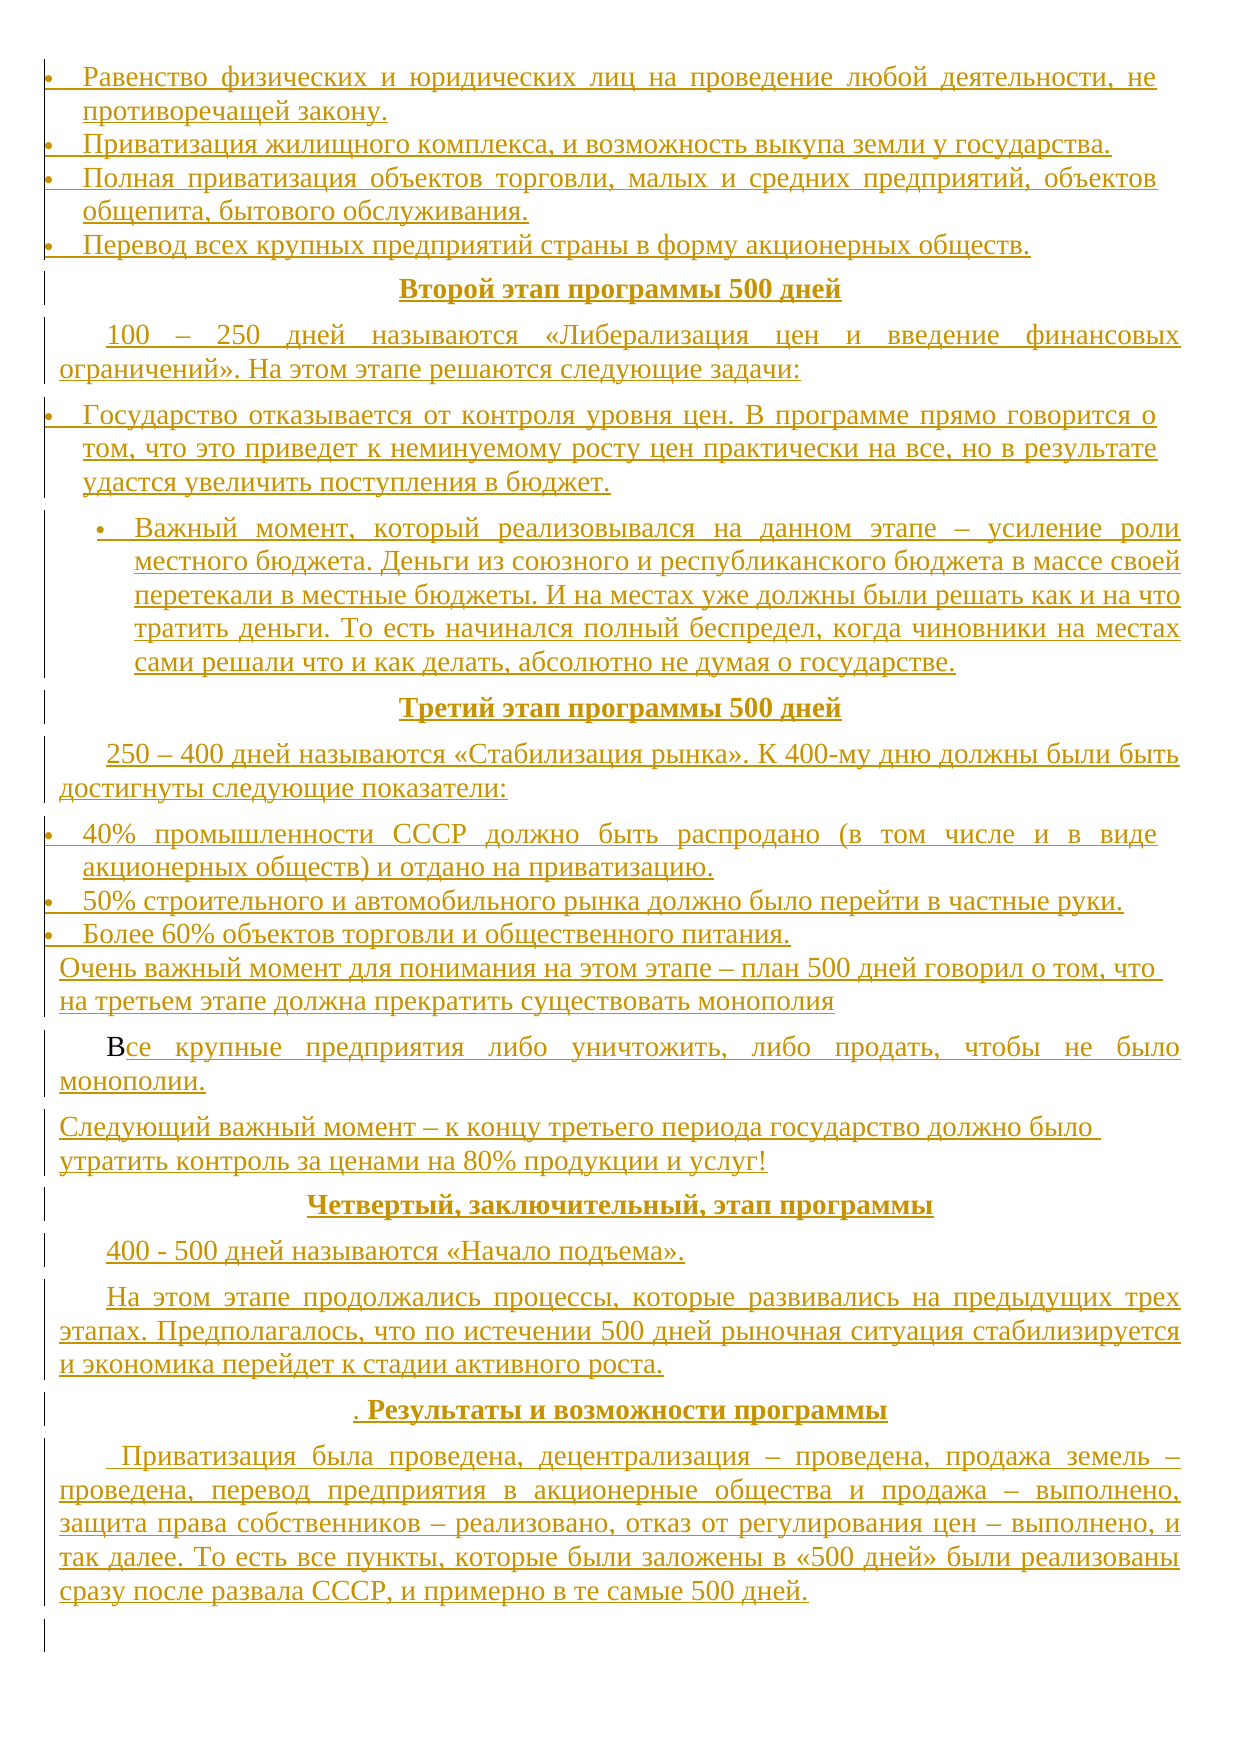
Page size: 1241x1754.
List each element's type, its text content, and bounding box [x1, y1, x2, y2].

text В [59, 1029, 1181, 1097]
